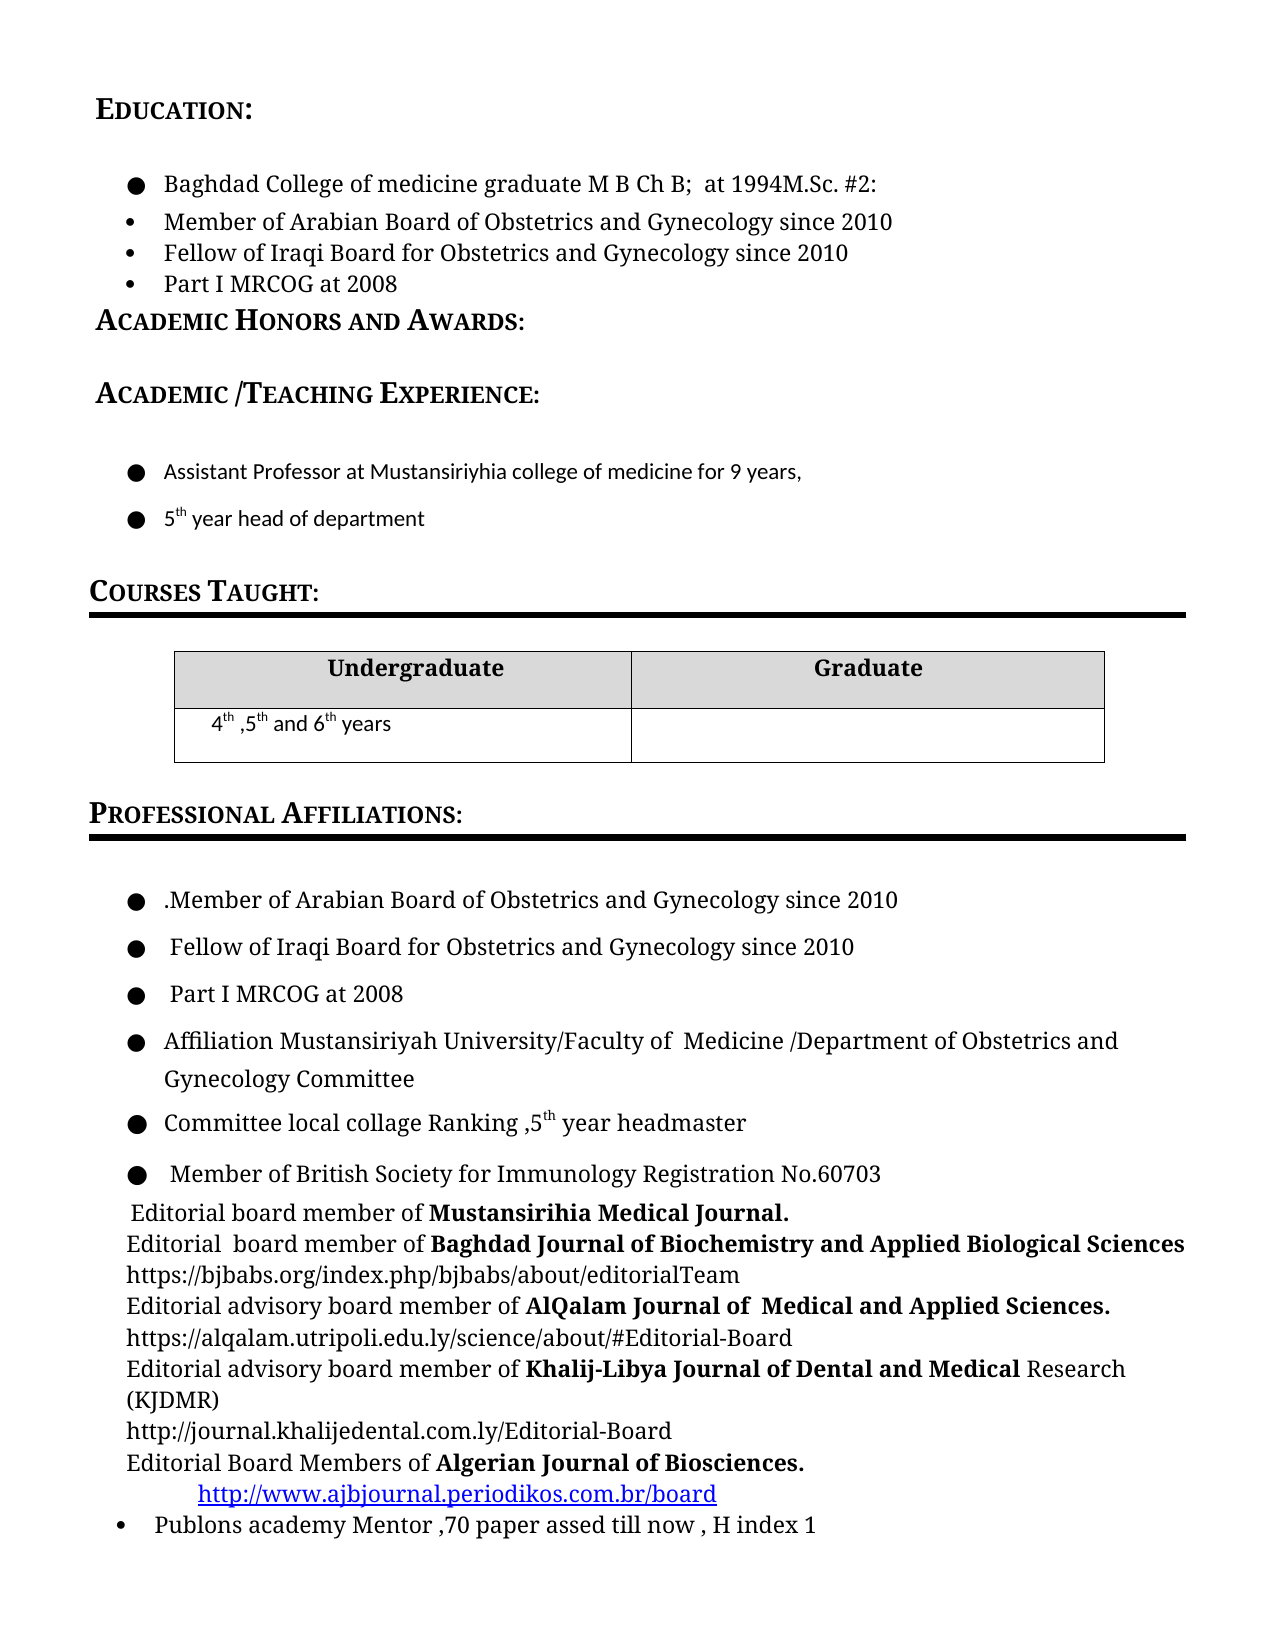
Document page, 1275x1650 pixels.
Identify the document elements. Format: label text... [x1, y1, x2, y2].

list Member of British Society for Immunology Registration No.60703 [126, 1145, 1186, 1197]
text Editorial board member of Baghdad Journal of Biochemistry and Applied Biological Sciences https://bjbabs.org/index.php/bjbabs/about/editorialTeam [126, 1228, 1186, 1290]
list Part I MRCOG at 2008 [126, 268, 1186, 299]
text Editorial board member of Mustansirihia Medical Journal. [89, 1197, 1186, 1228]
text COURSES TAUGHT: [89, 570, 1186, 612]
list .Member of Arabian Board of Obstetrics and Gynecology since 2010 [126, 875, 1186, 922]
list Assistant Professor at Mustansiriyhia college of medicine for 9 years, [126, 445, 1186, 492]
table_header Undergraduate [175, 652, 631, 708]
table_cell 4th ,5th and 6th years [175, 709, 631, 762]
list Part I MRCOG at 2008 [126, 969, 1186, 1016]
table_cell [632, 709, 1104, 762]
list 5th year head of department [126, 492, 1186, 539]
list Committee local collage Ranking ,5th year headmaster [126, 1094, 1186, 1145]
list Fellow of Iraqi Board for Obstetrics and Gynecology since 2010 [126, 237, 1186, 268]
text Editorial advisory board member of AlQalam Journal of Medical and Applied Sciences. https://alqalam.utripoli.edu.ly/science/about/#Editorial-Board [126, 1290, 1186, 1353]
text http://journal.khalijedental.com.ly/Editorial-Board [126, 1415, 1186, 1447]
list Fellow of Iraqi Board for Obstetrics and Gynecology since 2010 [126, 922, 1186, 969]
text Education: [89, 89, 1186, 130]
list Publons academy Mentor ,70 paper assed till now , H index 1 [117, 1509, 1186, 1540]
list Affiliation Mustansiriyah University/Faculty of Medicine /Department of Obstetrics and Gynecology Committee [126, 1016, 1186, 1094]
text Editorial advisory board member of Khalij-Libya Journal of Dental and Medical Research (KJDMR) [126, 1353, 1186, 1415]
table_header Graduate [632, 652, 1104, 708]
text PROFESSIONAL AFFILIATIONS: [89, 793, 1186, 834]
list Baghdad College of medicine graduate M B Ch B; at 1994M.Sc. #2: [126, 158, 1186, 205]
text http://www.ajbjournal.periodikos.com.br/board [126, 1478, 1186, 1509]
text ACADEMIC HONORS AND AWARDS: [89, 299, 1186, 341]
text Editorial Board Members of Algerian Journal of Biosciences. [126, 1447, 1186, 1478]
text ACADEMIC /TEACHING EXPERIENCE: [89, 372, 1186, 414]
list Member of Arabian Board of Obstetrics and Gynecology since 2010 [126, 205, 1186, 237]
